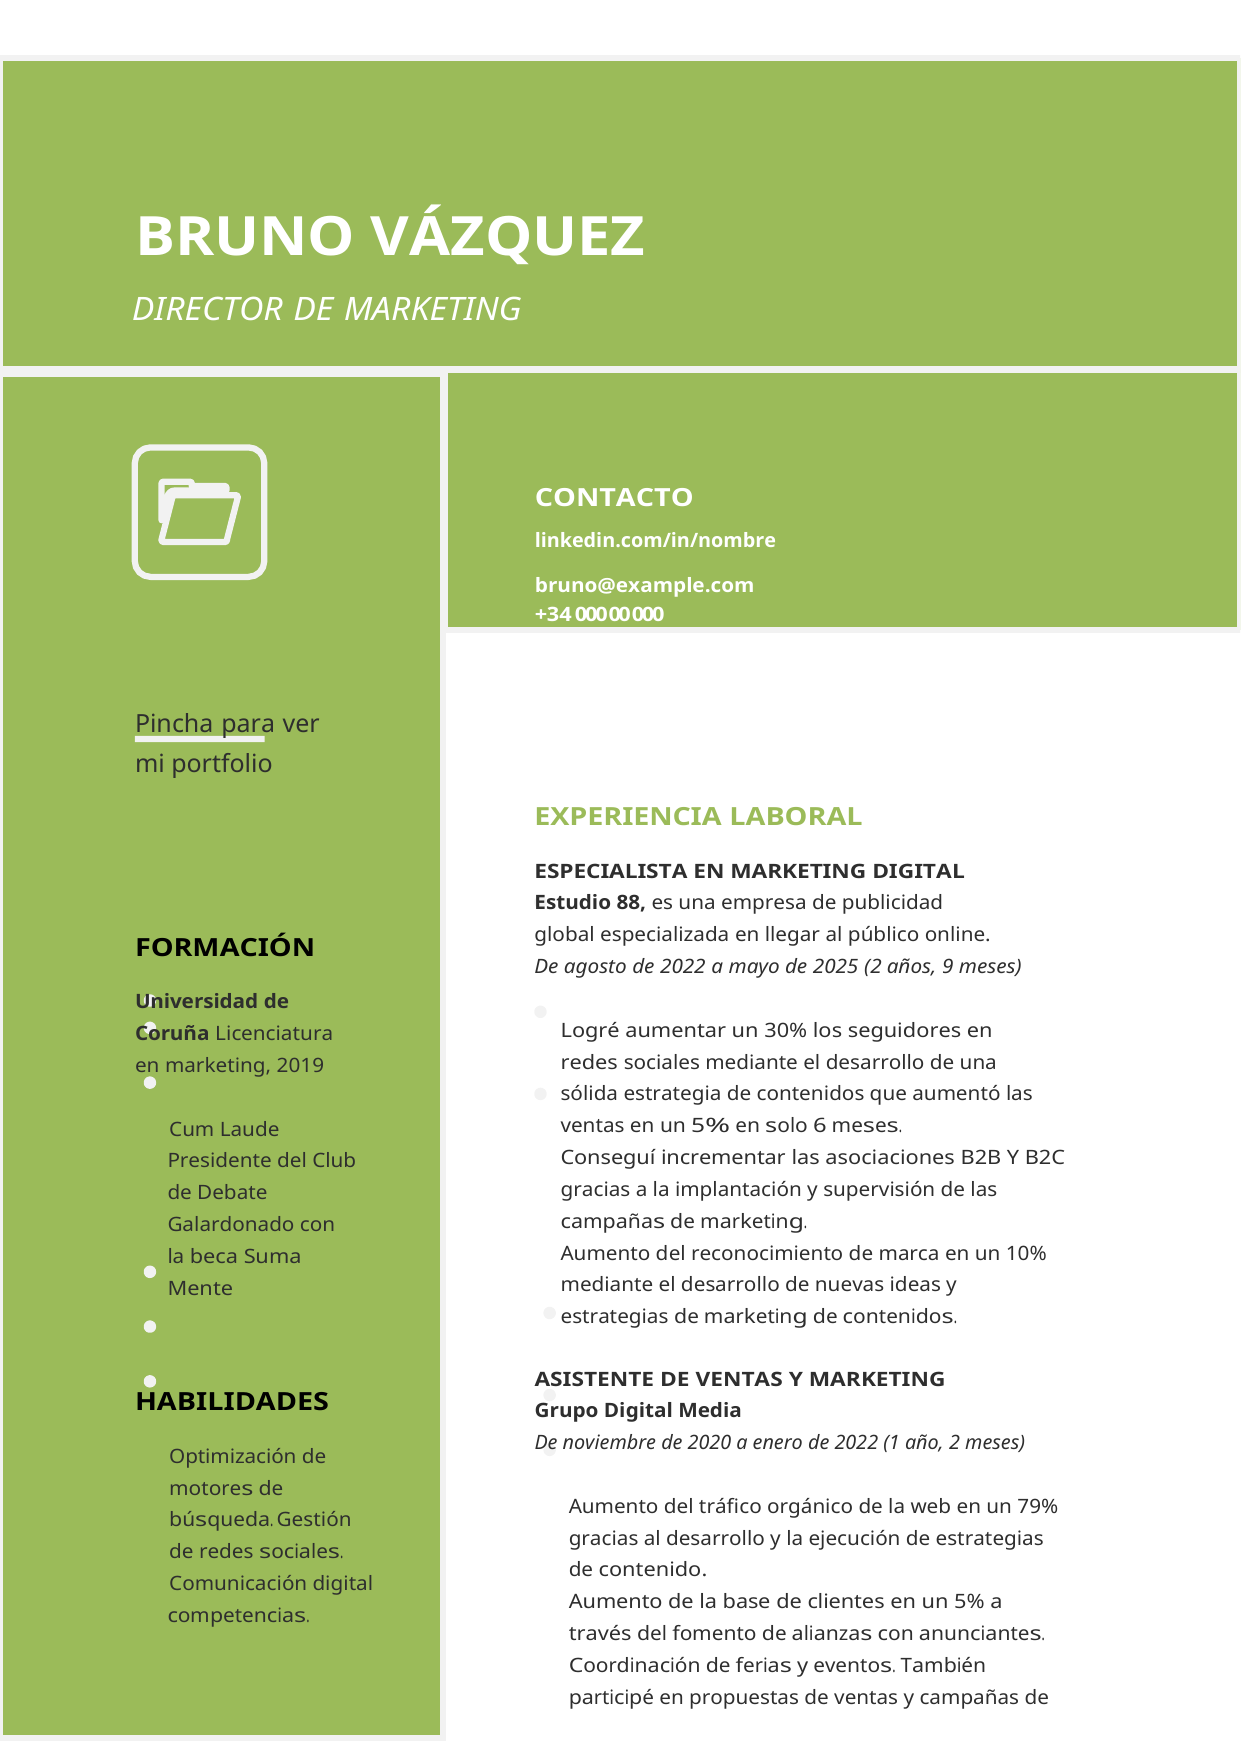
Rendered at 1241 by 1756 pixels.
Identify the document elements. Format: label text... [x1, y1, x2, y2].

text Cum Laude Presidente del Club de Debate Galardonado con la beca Suma Mente [167, 1115, 357, 1301]
subtitle ESPECIALISTA EN MARKETING DIGITAL [534, 857, 1071, 884]
text Pincha para ver mi portfolio [135, 705, 337, 780]
text Aumento del reconocimiento de marca en un 10% mediante el desarrollo de nuevas ideas y estrategias de marketing de contenidos. [560, 1239, 1056, 1329]
text Aumento del tráfico orgánico de la web en un 79% gracias al desarrollo y la ejecución de estrategias de contenido. [568, 1492, 1061, 1583]
title BRUNO VÁZQUEZ [135, 197, 1071, 271]
subtitle ASISTENTE DE VENTAS Y MARKETING [534, 1365, 1071, 1392]
text DIRECTOR DE MARKETING [123, 286, 1071, 330]
text De agosto de 2022 a mayo de 2025 (2 años, 9 meses) [534, 952, 1071, 979]
subtitle EXPERIENCIA LABORAL [534, 799, 1071, 833]
text Universidad de Coruña Licenciatura en marketing, 2019 [135, 988, 357, 1078]
text Estudio 88, es una empresa de publicidad global especializada en llegar al público online. [534, 888, 992, 947]
subtitle linkedin.com/in/nombre [534, 526, 974, 553]
text Logré aumentar un 30% los seguidores en redes sociales mediante el desarrollo de una sólida estrategia de contenidos que aumentó las ventas en un 5% en solo 6 meses. [560, 1016, 1056, 1138]
text Grupo Digital Media [534, 1397, 1071, 1423]
text Coordinación de ferias y eventos. También participé en propuestas de ventas y campañas de marketing por correo directo. [568, 1651, 1061, 1710]
subtitle HABILIDADES [135, 1384, 380, 1418]
text Aumento de la base de clientes en un 5% a través del fomento de alianzas con anunciantes. [568, 1588, 1056, 1646]
text Conseguí incrementar las asociaciones B2B Y B2C gracias a la implantación y supervisión de las campañas de marketing. [560, 1143, 1071, 1234]
text De noviembre de 2020 a enero de 2022 (1 año, 2 meses) [534, 1428, 1071, 1455]
subtitle FORMACIÓN [135, 929, 357, 964]
text Optimización de motores de búsqueda. Gestión de redes sociales. [169, 1442, 376, 1564]
subtitle bruno@example.com [534, 571, 974, 598]
text +34 000 00 000 [534, 603, 1071, 626]
subtitle CONTACTO [534, 480, 1071, 514]
text Comunicación digital competencias. [167, 1569, 380, 1628]
